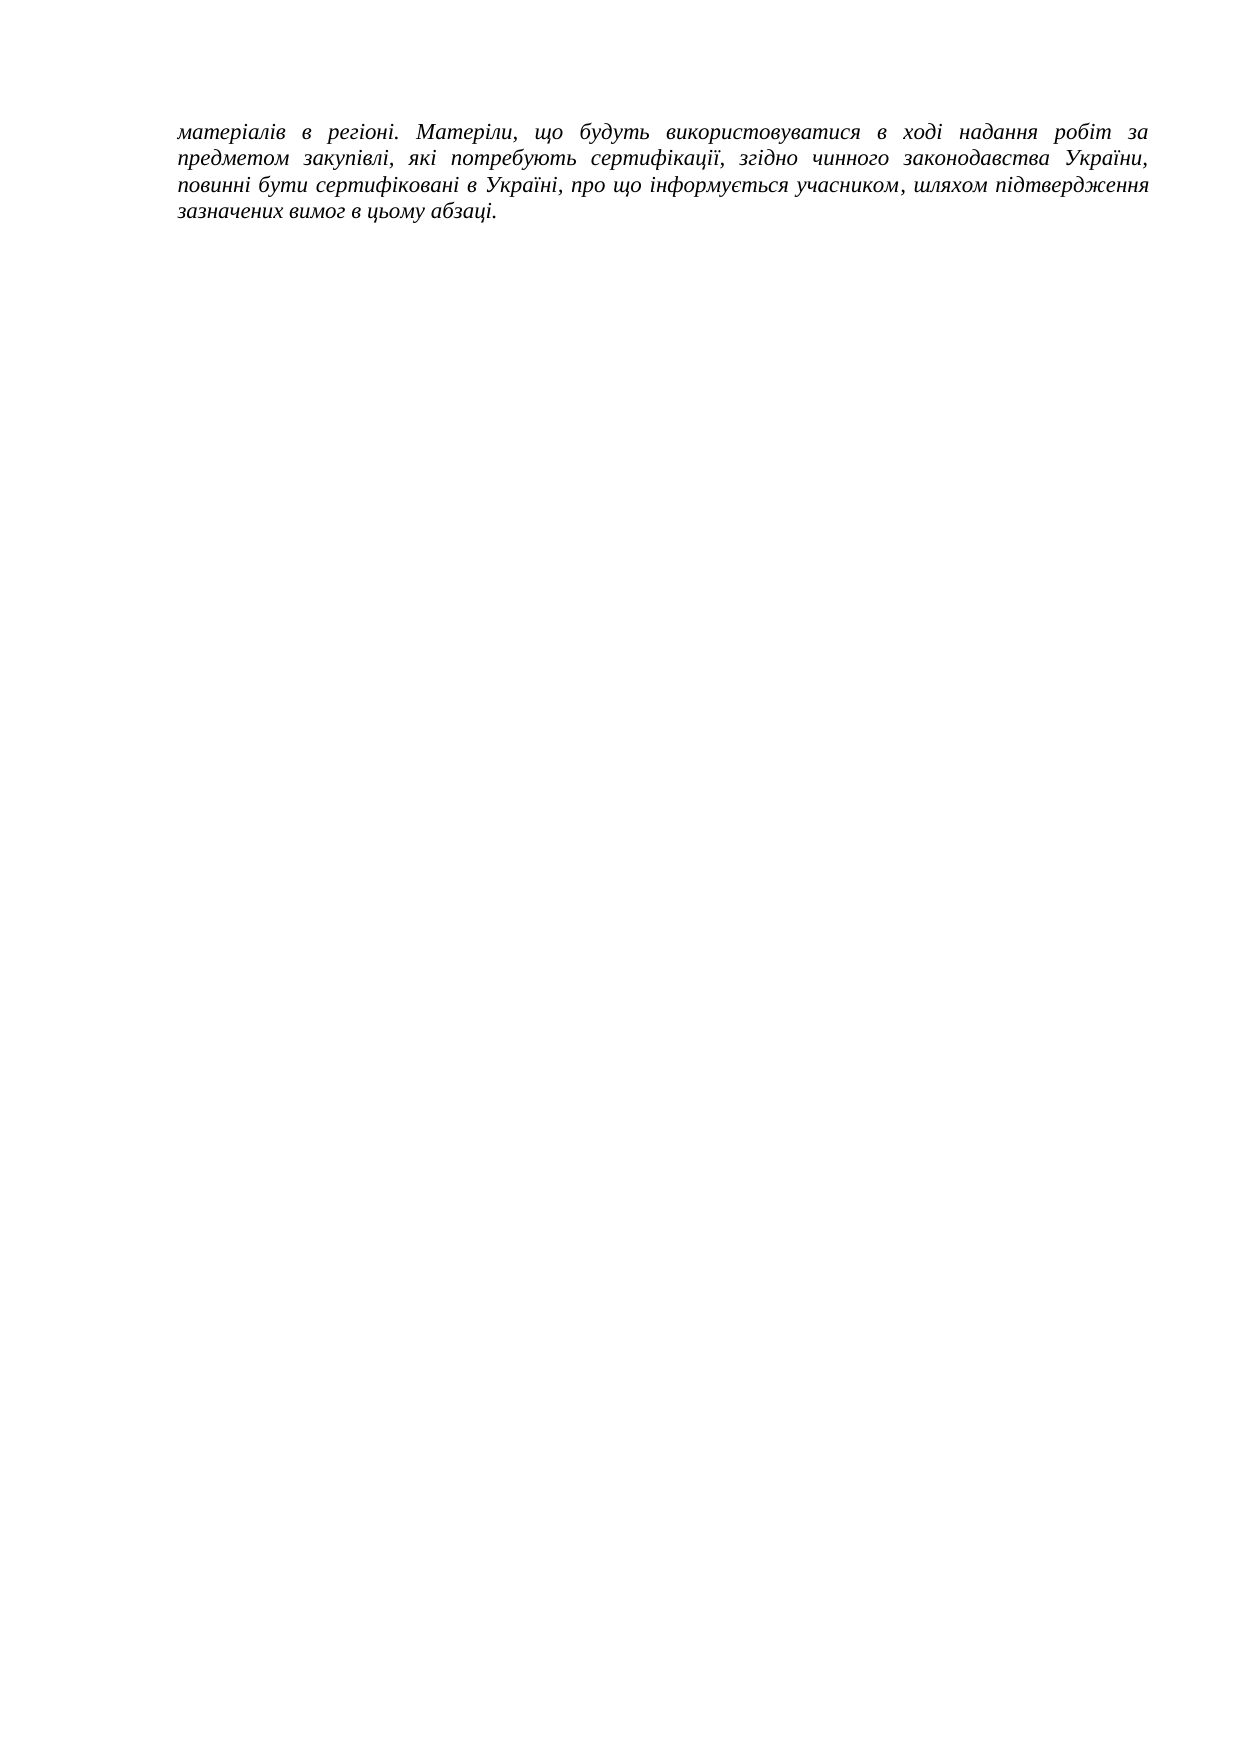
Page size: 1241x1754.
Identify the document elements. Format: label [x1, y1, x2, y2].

text [177, 118, 1152, 223]
